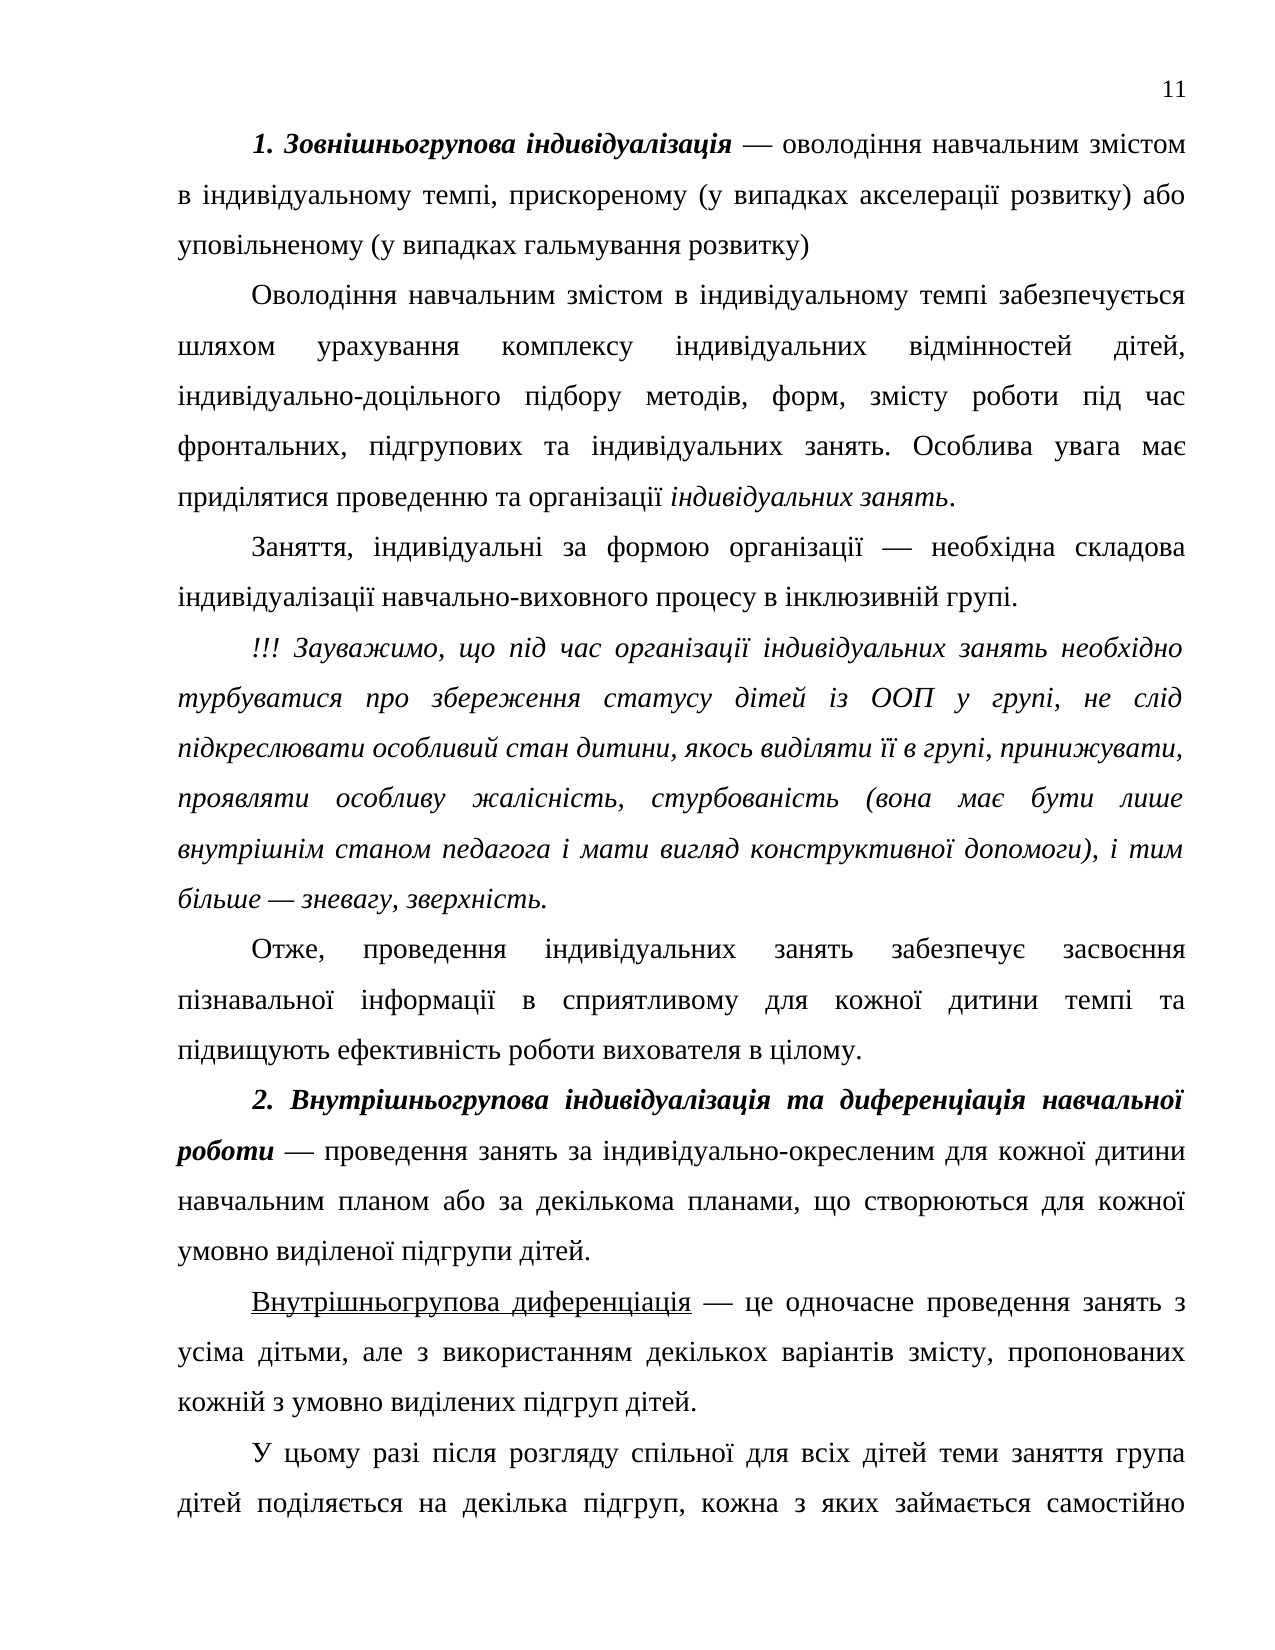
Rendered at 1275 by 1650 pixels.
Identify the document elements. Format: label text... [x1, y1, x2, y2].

text Заняття, індивідуальні за формою організації — необхідна складова індивідуалізації навчально-виховного процесу в інклюзивній групі. [177, 529, 1186, 613]
text Оволодіння навчальним змістом в індивідуальному темпі забезпечується шляхом урахування комплексу індивідуальних відмінностей дітей, індивідуально-доцільного підбору методів, форм, змісту роботи під час фронтальних, підгрупових та індивідуальних занять. Особлива увага має приділятися проведенню та організації індивідуальних занять. [177, 277, 1186, 512]
text Отже, проведення індивідуальних занять забезпечує засвоєння пізнавальної інформації в сприятливому для кожної дитини темпі та підвищують ефективність роботи вихователя в цілому. [177, 932, 1186, 1066]
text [177, 1435, 1186, 1518]
text !!! Зауважимо, що під час організації індивідуальних занять необхідно турбуватися про збереження статусу дітей із ООП у групі, не слід підкреслювати особливий стан дитини, якось виділяти її в групі, принижувати, проявляти особливу жалісність, стурбованість (вона має бути лише внутрішнім станом педагога і мати вигляд конструктивної допомоги), і тим більше — зневагу, зверхність. [177, 630, 1186, 915]
text Внутрішньогрупова диференціація — це одночасне проведення занять з усіма дітьми, але з використанням декількох варіантів змісту, пропонованих кожній з умовно виділених підгруп дітей. [177, 1284, 1186, 1418]
text 1. Зовнішньогрупова індивідуалізація — оволодіння навчальним змістом в індивідуальному темпі, прискореному (у випадках акселерації розвитку) або уповільненому (у випадках гальмування розвитку) [177, 127, 1186, 261]
text 2. Внутрішньогрупова індивідуалізація та диференціація навчальної роботи — проведення занять за індивідуально-окресленим для кожної дитини навчальним планом або за декількома планами, що створюються для кожної умовно виділеної підгрупи дітей. [177, 1082, 1186, 1267]
